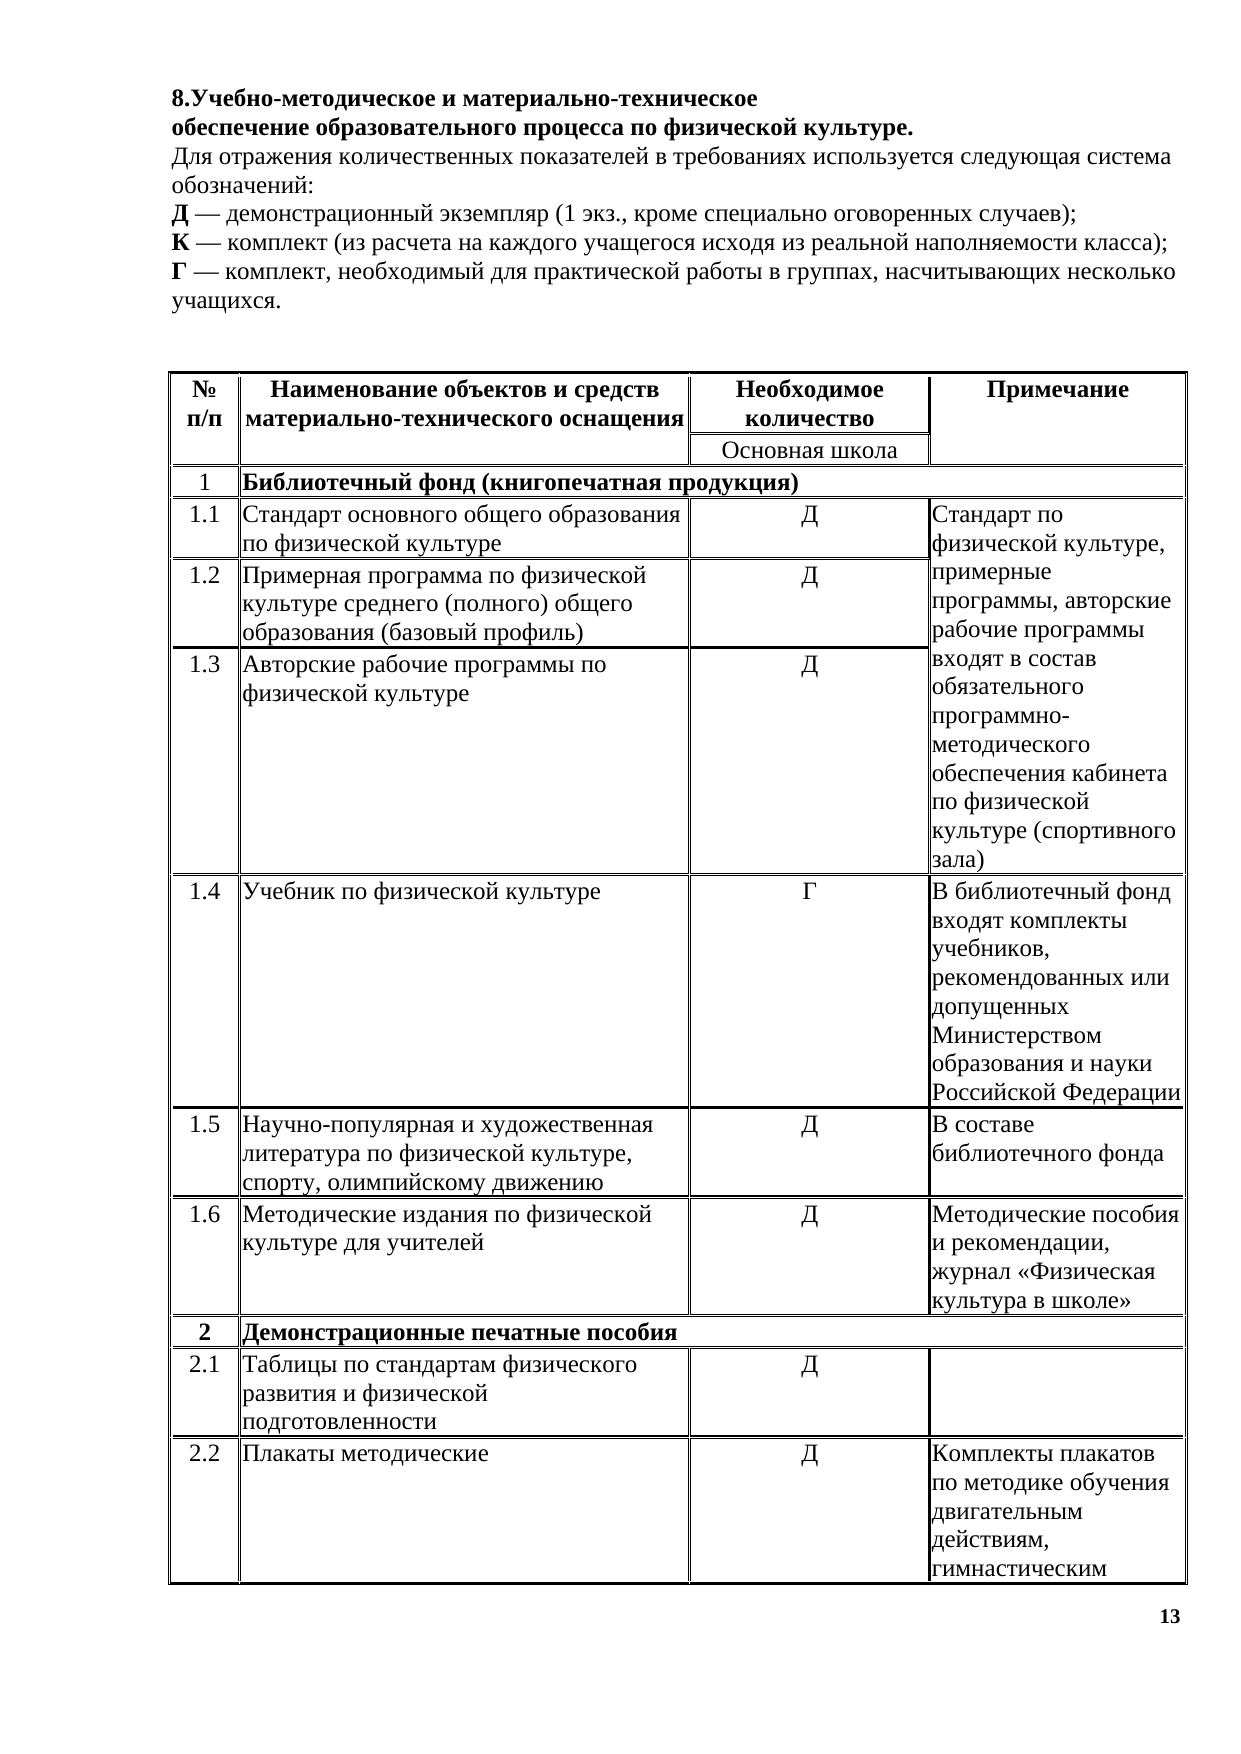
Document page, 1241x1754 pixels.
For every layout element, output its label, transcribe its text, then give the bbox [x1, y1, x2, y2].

table_cell Примерная программа по физической культуре среднего (полного) общего образования (базовый профиль) [241, 560, 688, 646]
table_cell Стандарт по физической культуре, примерные программы, авторские рабочие программы входят в состав обязательного программно-методического обеспечения кабинета по физической культуре (спортивного зала) [929, 496, 1186, 873]
table_header Наименование объектов и средств материально-технического оснащения [240, 374, 690, 464]
table_cell Д [691, 1199, 928, 1314]
table_cell Научно-популярная и художественная литература по физической культуре, спорту, олимпийскому движению [241, 1109, 688, 1195]
table_cell Авторские рабочие программы по физической культуре [241, 649, 688, 873]
table_cell Д [691, 1109, 928, 1195]
table_cell 1.3 [171, 646, 238, 873]
table_cell В составе библиотечного фонда [931, 1106, 1185, 1195]
table_cell 1.6 [171, 1195, 238, 1314]
table_cell 2.2 [171, 1435, 240, 1582]
table_cell Основная школа [691, 435, 928, 464]
table_cell Таблицы по стандартам физического развития и физической подготовленности [241, 1349, 688, 1435]
table_cell Г [691, 876, 928, 1106]
table_cell Методические издания по физической культуре для учителей [241, 1199, 688, 1314]
table_cell 2.1 [169, 1346, 240, 1435]
table_cell 1.2 [171, 556, 238, 646]
table_header Примечание [929, 374, 1185, 464]
text Д — демонстрационный экземпляр (1 экз., кроме специально оговоренных случаев); [171, 198, 1186, 227]
table_cell В библиотечный фонд входят комплекты учебников, рекомендованных или допущенных Министерством образования и науки Российской Федерации [929, 873, 1186, 1106]
text Г — комплект, необходимый для практической работы в группах, насчитывающих несколько учащихся. [171, 256, 1186, 313]
table_cell 1.4 [169, 873, 240, 1106]
text 8.Учебно-методическое и материально-техническое [171, 83, 1186, 112]
table_cell Методические пособия и рекомендации, журнал «Физическая культура в школе» [931, 1195, 1185, 1314]
table_header № п/п [171, 374, 240, 464]
table_cell 1.5 [171, 1106, 238, 1195]
table_cell Библиотечный фонд (книгопечатная продукция) [240, 464, 1186, 496]
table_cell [240, 1439, 690, 1582]
table_cell Д [691, 499, 928, 556]
table_cell Демонстрационные печатные пособия [240, 1314, 1186, 1346]
table_cell 1 [169, 464, 240, 496]
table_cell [929, 1435, 1185, 1582]
table_cell Учебник по физической культуре [241, 876, 688, 1106]
table_cell 2 [169, 1314, 240, 1346]
text обеспечение образовательного процесса по физической культуре. [171, 112, 1186, 141]
table_cell 1.1 [169, 496, 240, 556]
table_cell Стандарт основного общего образования по физической культуре [241, 499, 688, 556]
table_cell Д [691, 560, 928, 646]
table_header Необходимое количество [690, 374, 929, 432]
table_cell [929, 1346, 1186, 1435]
table_cell Д [690, 1439, 929, 1582]
table_cell Д [691, 649, 928, 873]
text К — комплект (из расчета на каждого учащегося исходя из реальной наполняемости класса); [171, 227, 1186, 256]
text Для отражения количественных показателей в требованиях используется следующая система обозначений: [171, 141, 1186, 198]
table_cell Д [691, 1349, 928, 1435]
